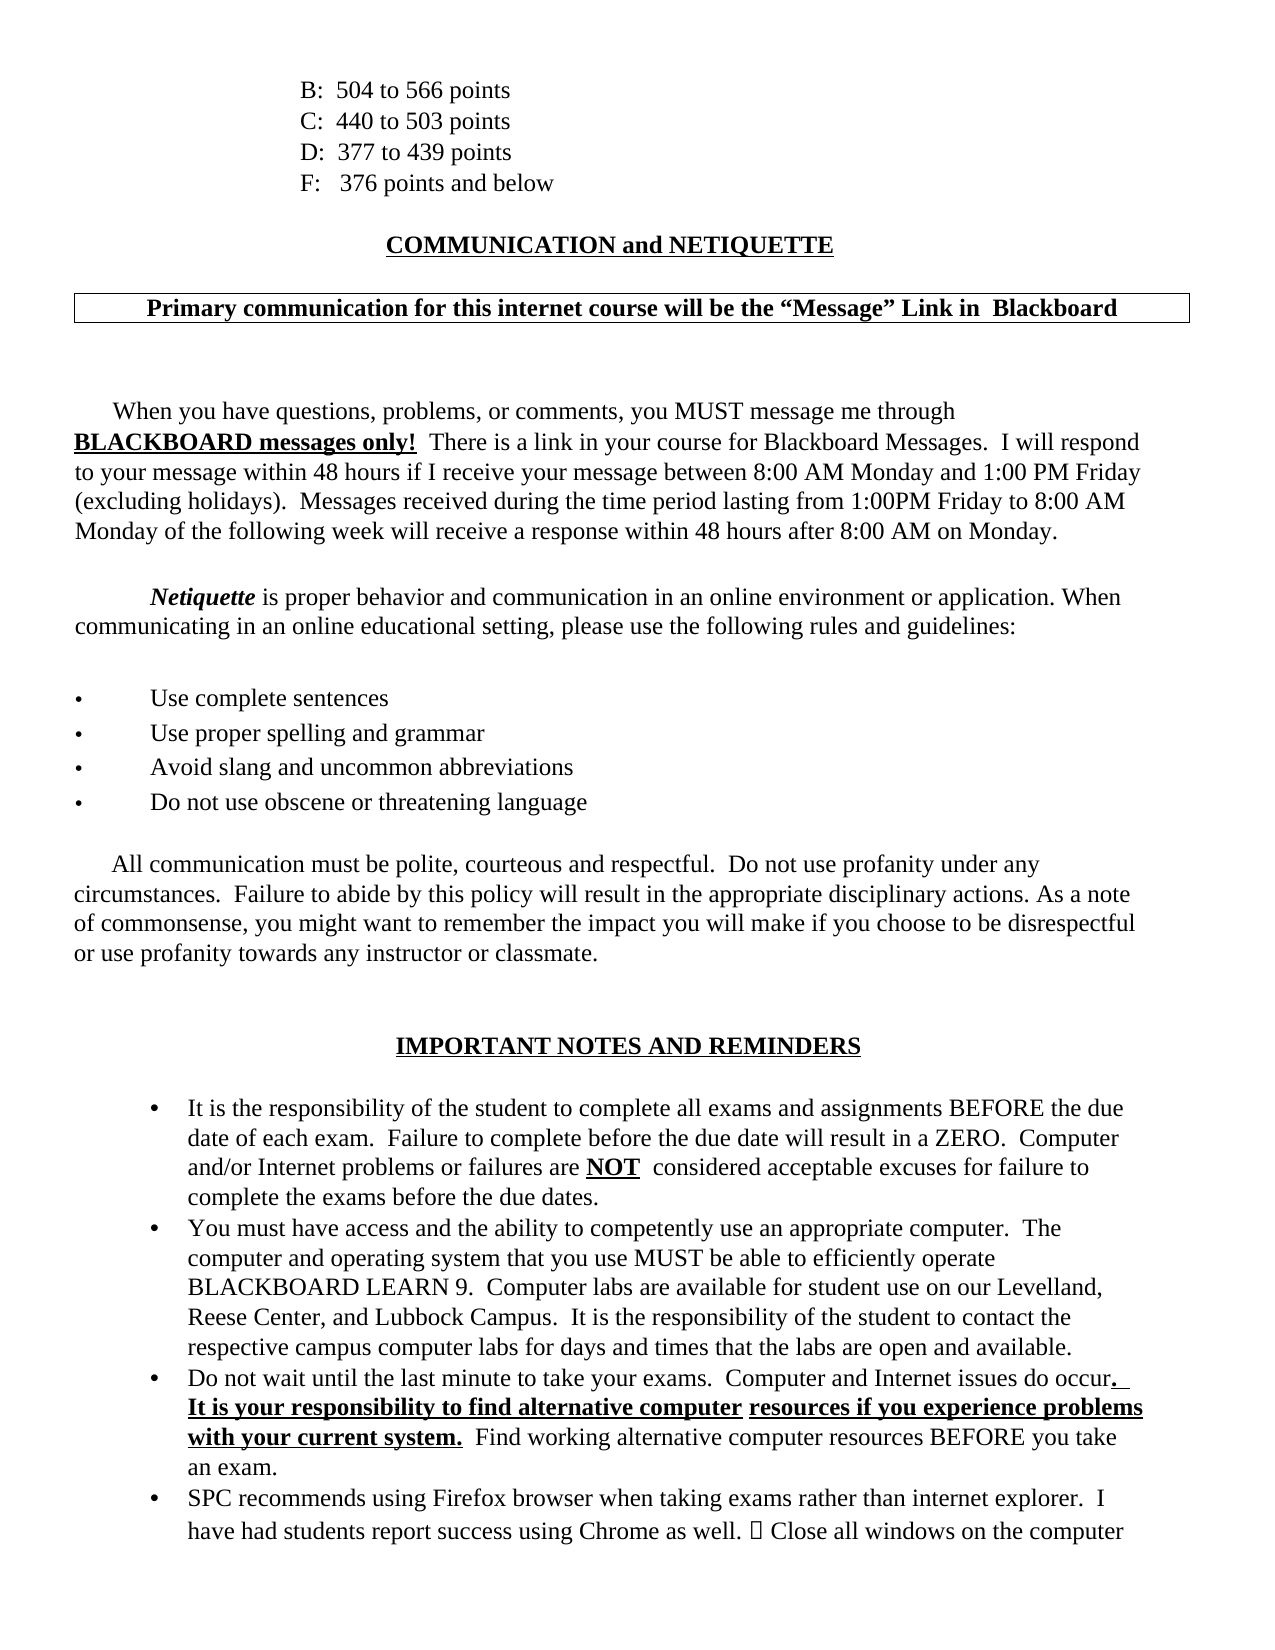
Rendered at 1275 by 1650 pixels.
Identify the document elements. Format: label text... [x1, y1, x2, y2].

text F: 376 points and below [300, 168, 1145, 197]
text B: 504 to 566 points [300, 75, 1145, 104]
subtitle IMPORTANT NOTES AND REMINDERS [75, 1031, 1182, 1060]
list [150, 1483, 1145, 1547]
text D: 377 to 439 points [300, 137, 1145, 166]
text Primary communication for this internet course will be the “Message” Link in Blackboard [75, 294, 1189, 322]
text C: 440 to 503 points [300, 106, 1145, 135]
text BLACKBOARD messages only! There is a link in your course for Blackboard Messages. I will respond to your message within 48 hours if I receive your message between 8:00 AM Monday and 1:00 PM Friday (excluding holidays). Messages received during the time period lasting from 1:00PM Friday to 8:00 AM Monday of the following week will receive a response within 48 hours after 8:00 AM on Monday. [73, 427, 1145, 545]
text Netiquette is proper behavior and communication in an online environment or application. When communicating in an online educational setting, please use the following rules and guidelines: [73, 582, 1145, 640]
list It is the responsibility of the student to complete all exams and assignments BEFORE the due date of each exam. Failure to complete before the due date will result in a ZERO. Computer and/or Internet problems or failures are NOT considered acceptable excuses for failure to complete the exams before the due dates. [150, 1093, 1145, 1211]
subtitle COMMUNICATION and NETIQUETTE [75, 231, 1144, 259]
text When you have questions, problems, or comments, you MUST message me through [112, 396, 1145, 425]
text All communication must be polite, courteous and respectful. Do not use profanity under any circumstances. Failure to abide by this policy will result in the appropriate disciplinary actions. As a note of commonsense, you might want to remember the impact you will make if you choose to be disrespectful or use profanity towards any instructor or classmate. [73, 849, 1145, 967]
list You must have access and the ability to competently use an appropriate computer. The computer and operating system that you use MUST be able to efficiently operate BLACKBOARD LEARN 9. Computer labs are available for student use on our Levelland, Reese Center, and Lubbock Campus. It is the responsibility of the student to contact the respective campus computer labs for days and times that the labs are open and available. [150, 1213, 1145, 1360]
list Avoid slang and uncommon abbreviations [75, 752, 1145, 781]
list Do not wait until the last minute to take your exams. Computer and Internet issues do occur. It is your responsibility to find alternative computer resources if you experience problems with your current system. Find working alternative computer resources BEFORE you take an exam. [150, 1363, 1145, 1480]
list Use complete sentences [75, 683, 1145, 712]
list Do not use obscene or threatening language [75, 787, 1145, 816]
list Use proper spelling and grammar [75, 718, 1145, 746]
